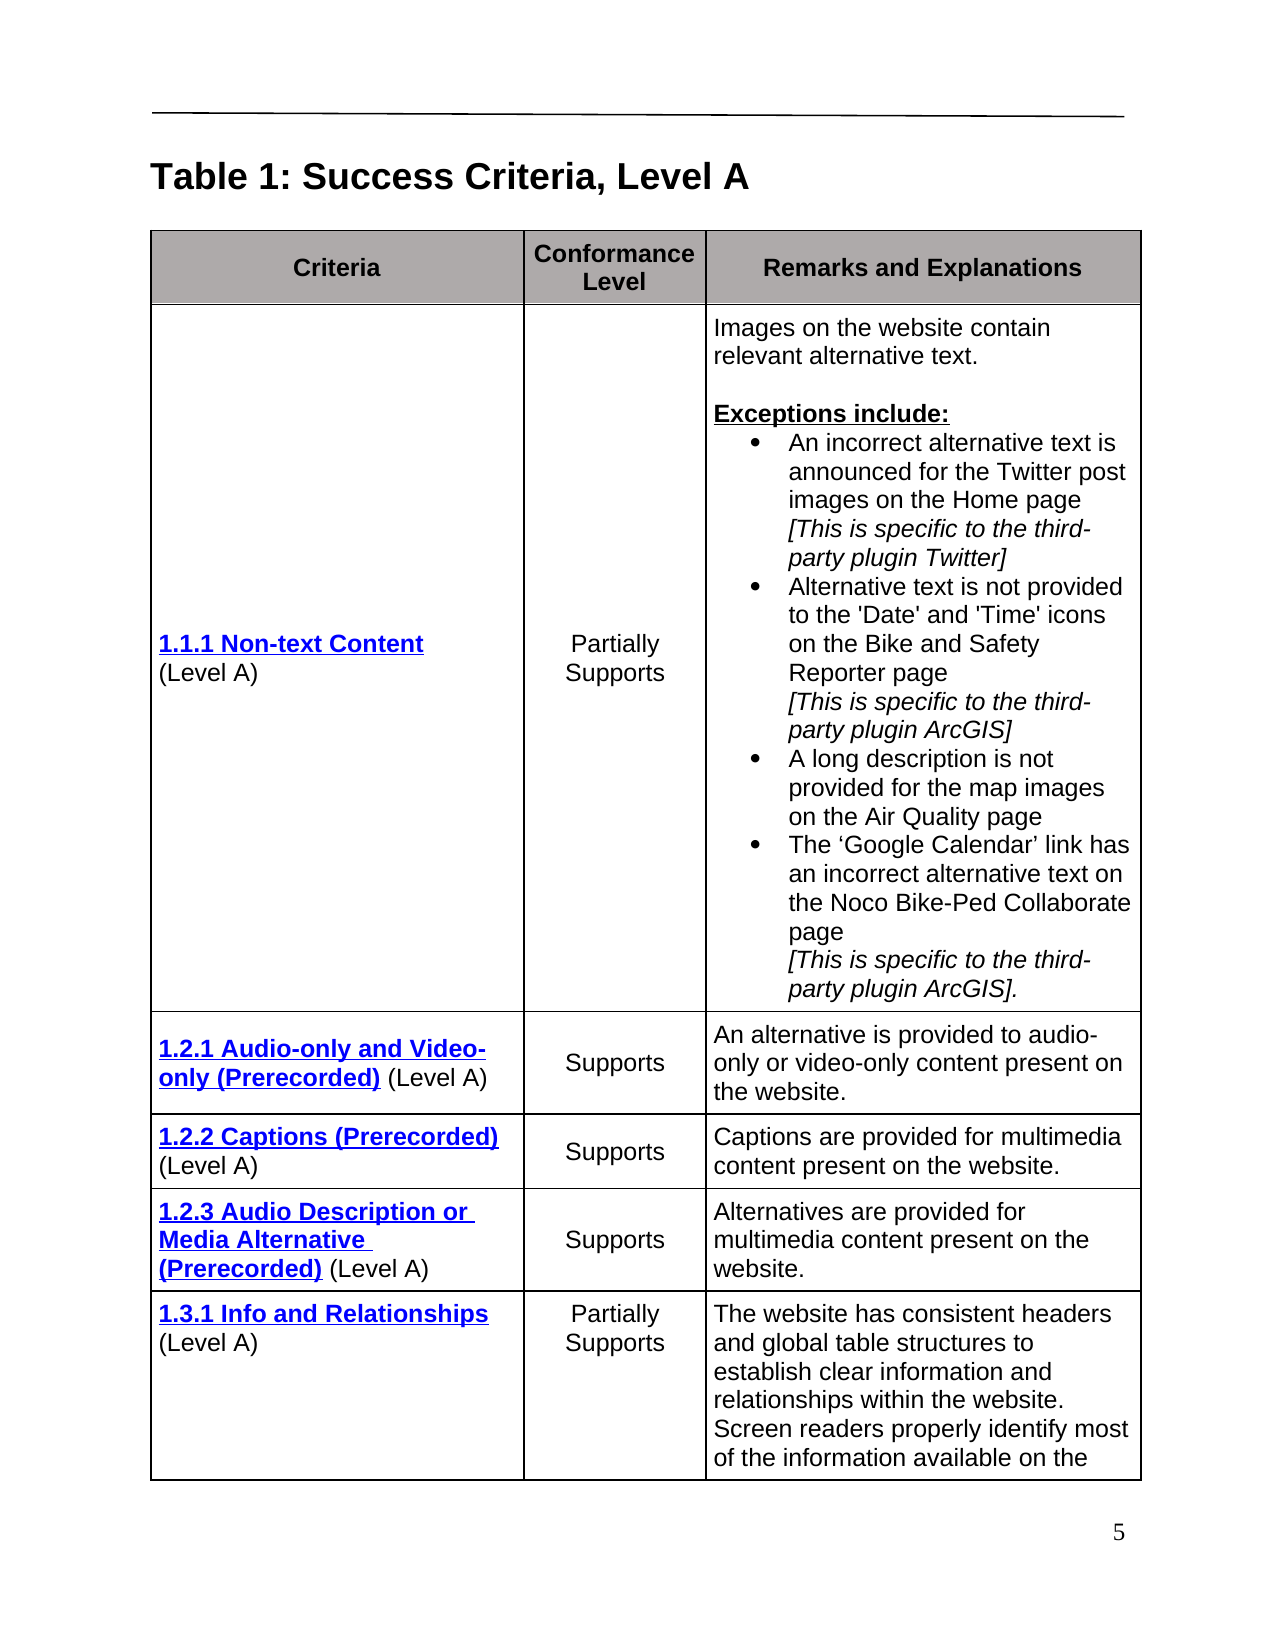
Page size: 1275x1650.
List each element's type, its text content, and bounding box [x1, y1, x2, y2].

table_cell An alternative is provided to audio-only or video-only content present on the website. [707, 1012, 1140, 1113]
table_cell Alternatives are provided for multimedia content present on the website. [707, 1189, 1140, 1290]
table_header Remarks and Explanations [707, 231, 1140, 303]
table_cell Supports [525, 1115, 705, 1187]
table_cell Captions are provided for multimedia content present on the website. [707, 1115, 1140, 1187]
table_cell 1.2.3 Audio Description or Media Alternative (Prerecorded) (Level A) [152, 1189, 523, 1290]
table_cell Supports [525, 1012, 705, 1113]
table_cell Partially Supports [525, 305, 705, 1011]
table_cell Images on the website contain relevant alternative text. Exceptions include: An incorrect alternative text is announced for the Twitter post images on the Home page [This is specific to the third-party plugin Twitter] Alternative text is not provided to the 'Date' and 'Time' icons on the Bike and Safety Reporter page [This is specific to the third-party plugin ArcGIS] A long description is not provided for the map images on the Air Quality page The ‘Google Calendar’ link has an incorrect alternative text on the Noco Bike-Ped Collaborate page [This is specific to the third-party plugin ArcGIS]. [707, 305, 1140, 1011]
table_header Criteria [152, 231, 523, 303]
table_cell 1.2.2 Captions (Prerecorded) (Level A) [152, 1115, 523, 1187]
table_cell 1.2.1 Audio-only and Video-only (Prerecorded) (Level A) [152, 1012, 523, 1113]
subtitle Table 1: Success Criteria, Level A [150, 154, 1125, 197]
table_cell 1.1.1 Non-text Content (Level A) [152, 305, 523, 1011]
table_cell Supports [525, 1189, 705, 1290]
table_header Conformance Level [525, 231, 705, 303]
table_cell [152, 1292, 523, 1479]
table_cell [707, 1292, 1140, 1479]
table_cell Partially Supports [525, 1292, 705, 1479]
